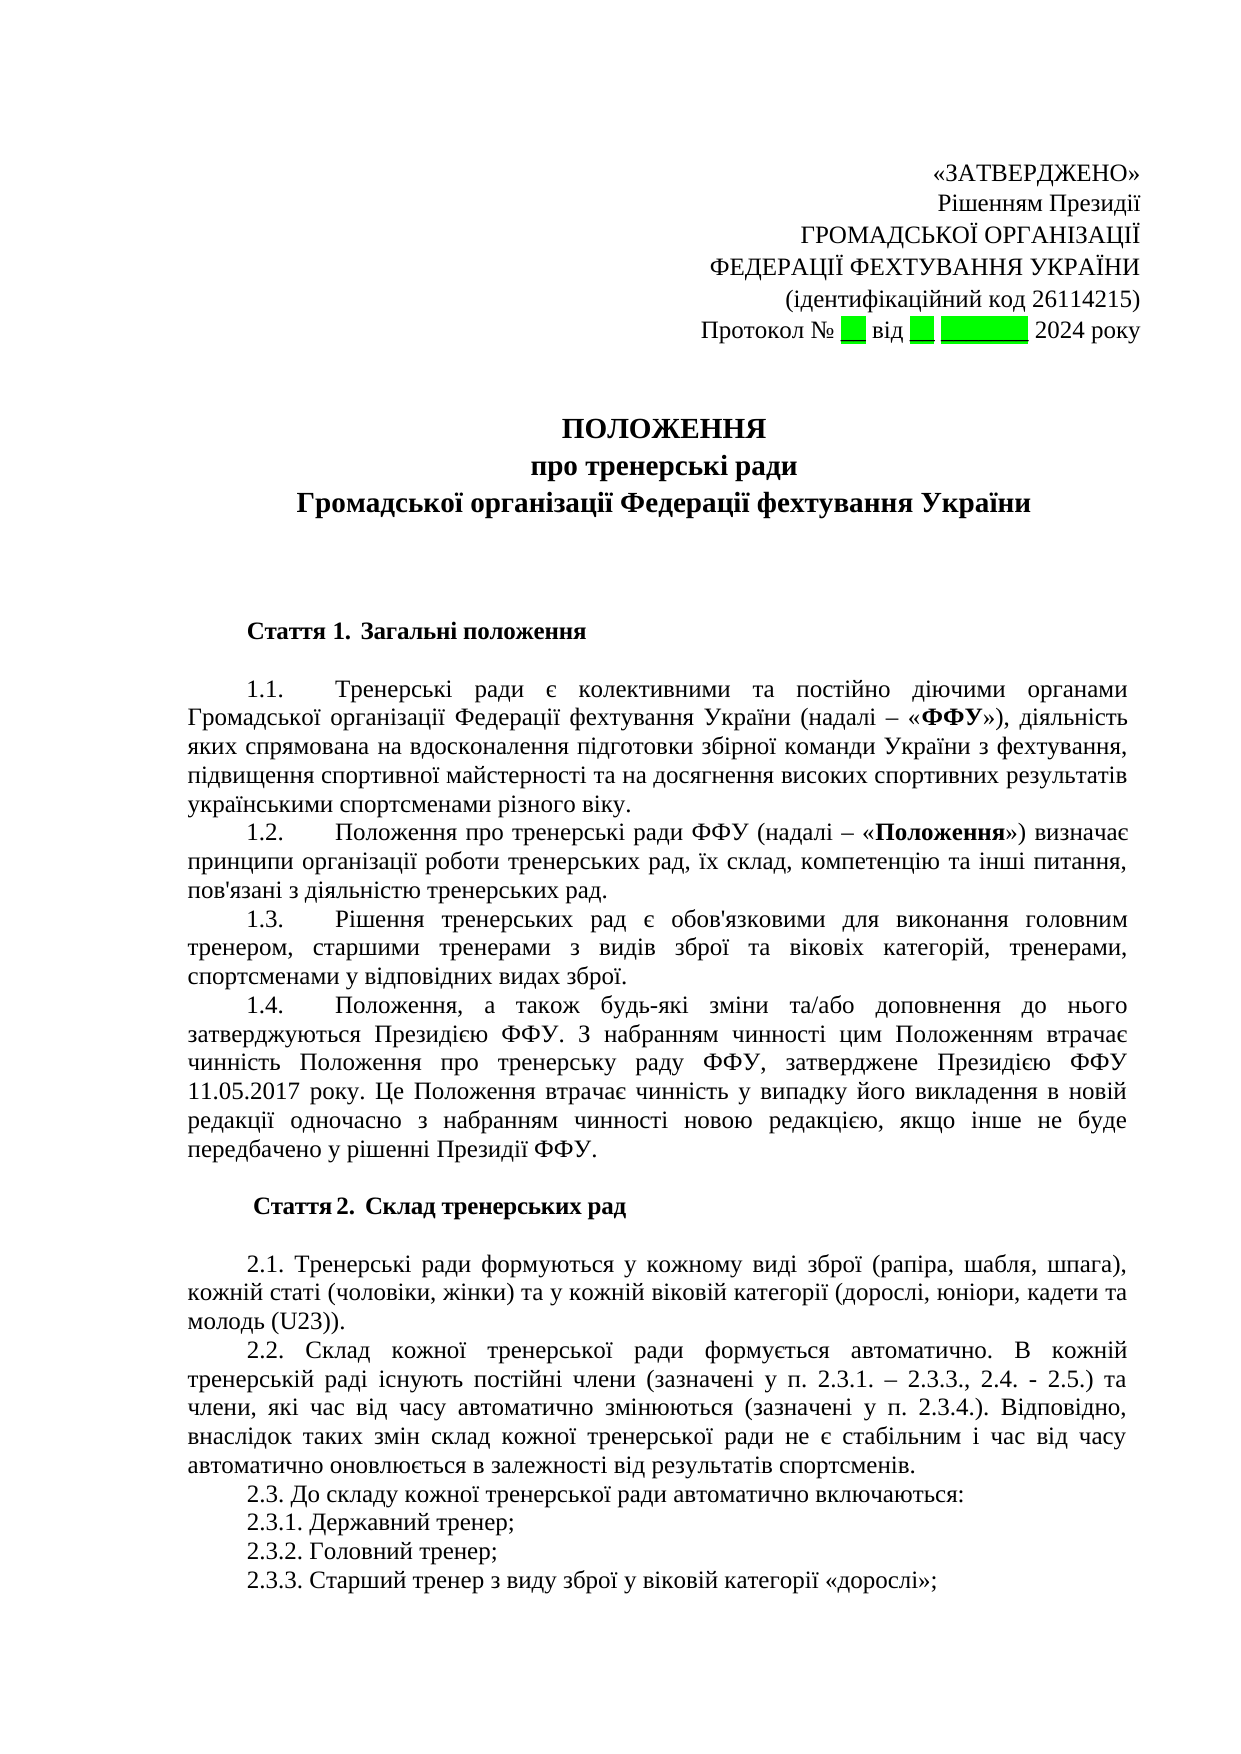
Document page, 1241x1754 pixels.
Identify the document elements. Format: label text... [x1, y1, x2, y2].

text 2.3.3. Старший тренер з виду зброї у віковій категорії «дорослі»; [187, 1565, 1128, 1594]
text Стаття 2. Склад тренерських рад [247, 1191, 1152, 1220]
text 2.3.1. Державний тренер; [187, 1507, 1128, 1536]
text 2.3.2. Головний тренер; [187, 1536, 1128, 1565]
text 2.2. Склад кожної тренерської ради формується автоматично. В кожній тренерській раді існують постійні члени (зазначені у п. 2.3.1. – 2.3.3., 2.4. - 2.5.) та члени, які час від часу автоматично змінюються (зазначені у п. 2.3.4.). Відповідно, внаслідок таких змін склад кожної тренерської ради не є стабільним і час від часу автоматично оновлюється в залежності від результатів спортсменів. [187, 1335, 1128, 1479]
text Громадської організації Федерації фехтування України [187, 485, 1140, 519]
text Протокол № __ від __ _______ 2024 року [1028, 316, 1140, 344]
text 2.3. До складу кожної тренерської ради автоматично включаються: [187, 1479, 1128, 1507]
list Положення, а також будь-які зміни та/або доповнення до нього затверджуються Президією ФФУ. З набранням чинності цим Положенням втрачає чинність Положення про тренерську раду ФФУ, затверджене Президією ФФУ 11.05.2017 року. Це Положення втрачає чинність у випадку його викладення в новій редакції одночасно з набранням чинності новою редакцією, якщо інше не буде передбачено у рішенні Президії ФФУ. [187, 990, 1128, 1162]
text Рішенням Президії [624, 188, 1140, 217]
list Тренерські ради є колективними та постійно діючими органами Громадської організації Федерації фехтування України (надалі – «ФФУ»), діяльність яких спрямована на вдосконалення підготовки збірної команди України з фехтування, підвищення спортивної майстерності та на досягнення високих спортивних результатів українськими спортсменами різного віку. [187, 674, 1128, 817]
text ПОЛОЖЕННЯ [187, 411, 1140, 445]
text ГРОМАДСЬКОЇ ОРГАНІЗАЦІЇ [624, 220, 1140, 249]
text Протокол № __ від __ _______ 2024 року [487, 316, 841, 344]
text про тренерські ради [187, 448, 1140, 482]
list Рішення тренерських рад є обов'язковими для виконання головним тренером, старшими тренерами з видів зброї та віковіх категорій, тренерами, спортсменами у відповідних видах зброї. [187, 904, 1128, 990]
text Стаття 1. Загальні положення [247, 616, 1152, 645]
text «ЗАТВЕРДЖЕНО» [187, 158, 1140, 186]
list Положення про тренерські ради ФФУ (надалі – «Положення») визначає принципи організації роботи тренерських рад, їх склад, компетенцію та інші питання, пов'язані з діяльністю тренерських рад. [187, 817, 1128, 904]
text (ідентифікаційний код 26114215) [624, 284, 1140, 312]
text 2.1. Тренерські ради формуються у кожному виді зброї (рапіра, шабля, шпага), кожній статі (чоловіки, жінки) та у кожній віковій категорії (дорослі, юніори, кадети та молодь (U23)). [187, 1249, 1128, 1335]
text ФЕДЕРАЦІЇ ФЕХТУВАННЯ УКРАЇНИ [487, 252, 1140, 281]
